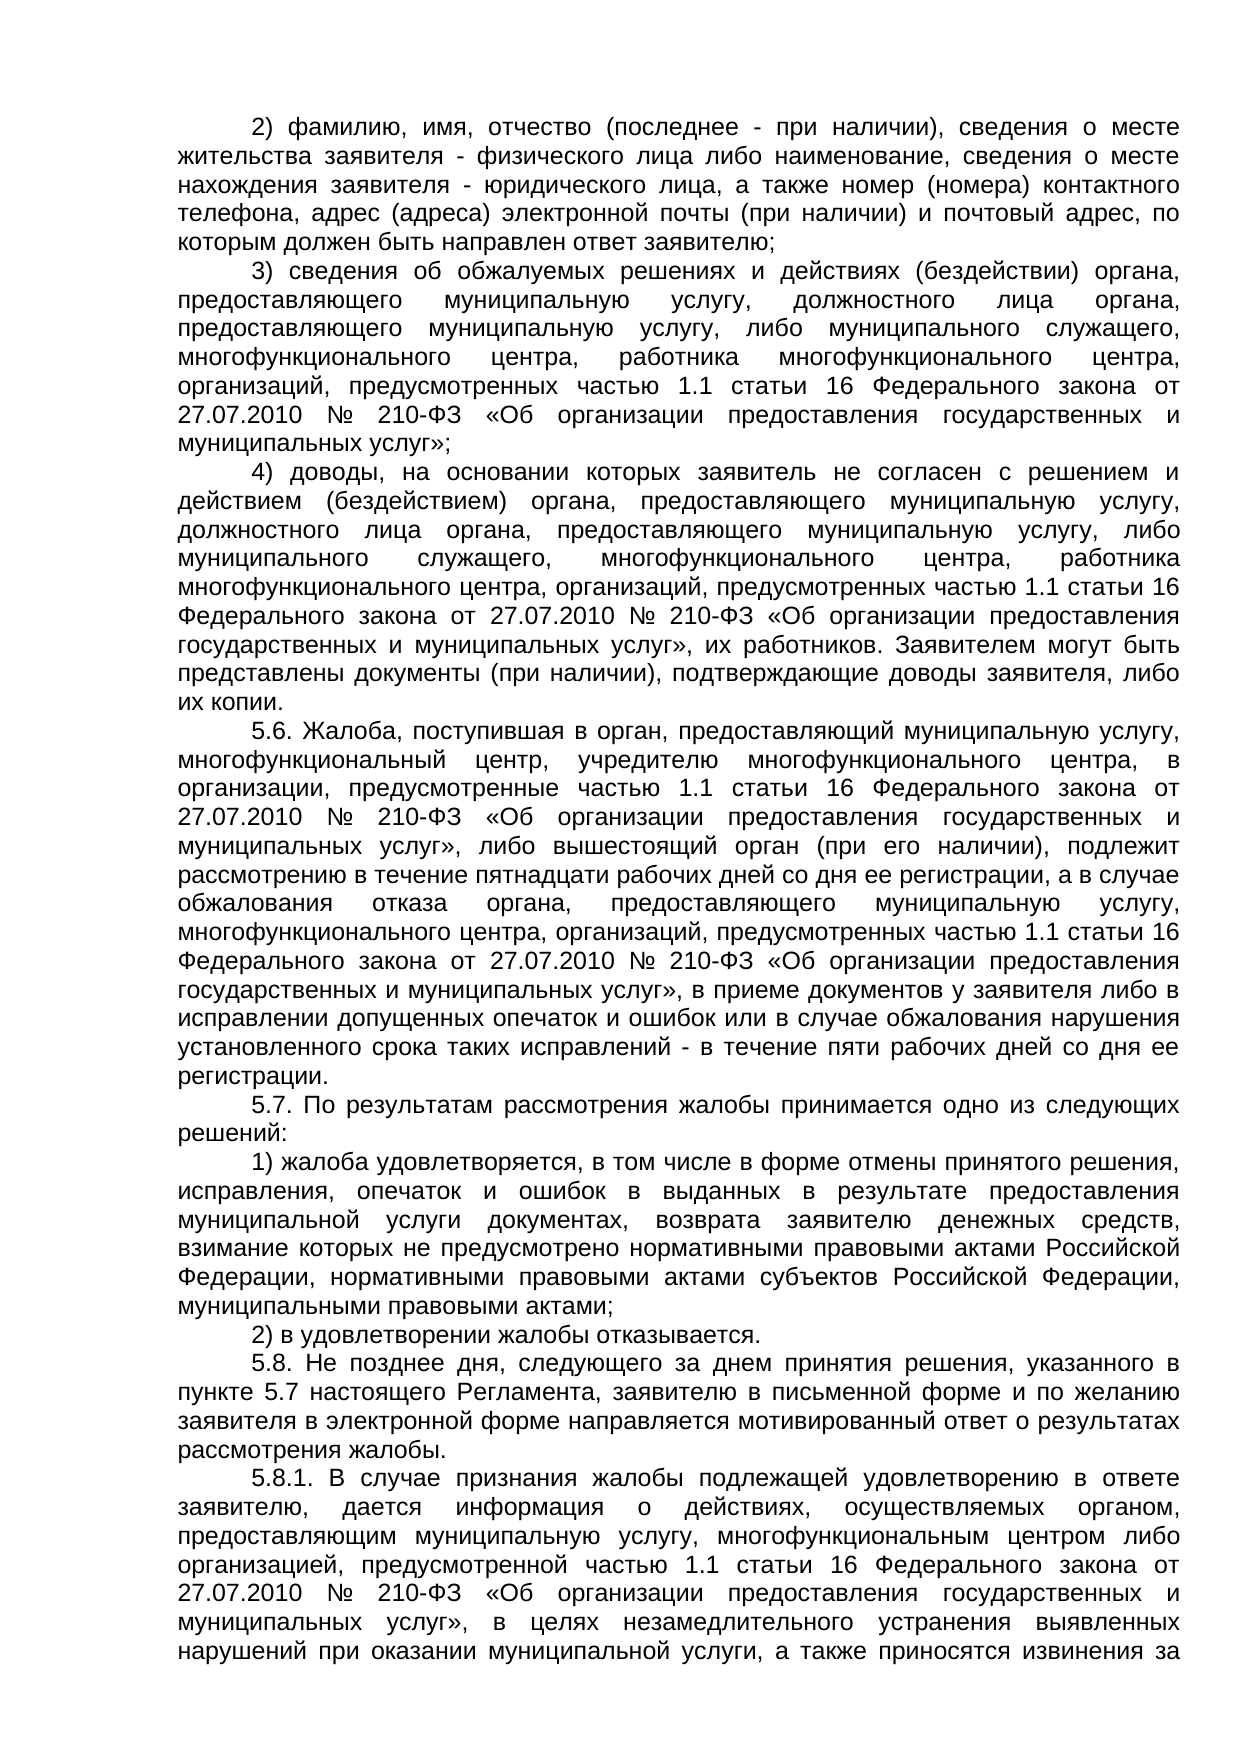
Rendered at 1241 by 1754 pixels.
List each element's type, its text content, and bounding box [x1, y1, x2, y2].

text 3) сведения об обжалуемых решениях и действиях (бездействии) органа, предоставляющего муниципальную услугу, должностного лица органа, предоставляющего муниципальную услугу, либо муниципального служащего, многофункционального центра, работника многофункционального центра, организаций, предусмотренных частью 1.1 статьи 16 Федерального закона от 27.07.2010 № 210-ФЗ «Об организации предоставления государственных и муниципальных услуг»; [177, 256, 1181, 457]
text 5.7. По результатам рассмотрения жалобы принимается одно из следующих решений: [177, 1089, 1181, 1147]
text 2) в удовлетворении жалобы отказывается. [177, 1319, 1181, 1348]
text 1) жалоба удовлетворяется, в том числе в форме отмены принятого решения, исправления, опечаток и ошибок в выданных в результате предоставления муниципальной услуги документах, возврата заявителю денежных средств, взимание которых не предусмотрено нормативными правовыми актами Российской Федерации, нормативными правовыми актами субъектов Российской Федерации, муниципальными правовыми актами; [177, 1147, 1181, 1319]
text 2) фамилию, имя, отчество (последнее - при наличии), сведения о месте жительства заявителя - физического лица либо наименование, сведения о месте нахождения заявителя - юридического лица, а также номер (номера) контактного телефона, адрес (адреса) электронной почты (при наличии) и почтовый адрес, по которым должен быть направлен ответ заявителю; [177, 112, 1181, 256]
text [177, 1463, 1181, 1664]
text 5.8. Не позднее дня, следующего за днем принятия решения, указанного в пункте 5.7 настоящего Регламента, заявителю в письменной форме и по желанию заявителя в электронной форме направляется мотивированный ответ о результатах рассмотрения жалобы. [177, 1348, 1181, 1463]
text 4) доводы, на основании которых заявитель не согласен с решением и действием (бездействием) органа, предоставляющего муниципальную услугу, должностного лица органа, предоставляющего муниципальную услугу, либо муниципального служащего, многофункционального центра, работника многофункционального центра, организаций, предусмотренных частью 1.1 статьи 16 Федерального закона от 27.07.2010 № 210-ФЗ «Об организации предоставления государственных и муниципальных услуг», их работников. Заявителем могут быть представлены документы (при наличии), подтверждающие доводы заявителя, либо их копии. [177, 457, 1181, 716]
text 5.6. Жалоба, поступившая в орган, предоставляющий муниципальную услугу, многофункциональный центр, учредителю многофункционального центра, в организации, предусмотренные частью 1.1 статьи 16 Федерального закона от 27.07.2010 № 210-ФЗ «Об организации предоставления государственных и муниципальных услуг», либо вышестоящий орган (при его наличии), подлежит рассмотрению в течение пятнадцати рабочих дней со дня ее регистрации, а в случае обжалования отказа органа, предоставляющего муниципальную услугу, многофункционального центра, организаций, предусмотренных частью 1.1 статьи 16 Федерального закона от 27.07.2010 № 210-ФЗ «Об организации предоставления государственных и муниципальных услуг», в приеме документов у заявителя либо в исправлении допущенных опечаток и ошибок или в случае обжалования нарушения установленного срока таких исправлений - в течение пяти рабочих дней со дня ее регистрации. [177, 716, 1181, 1089]
